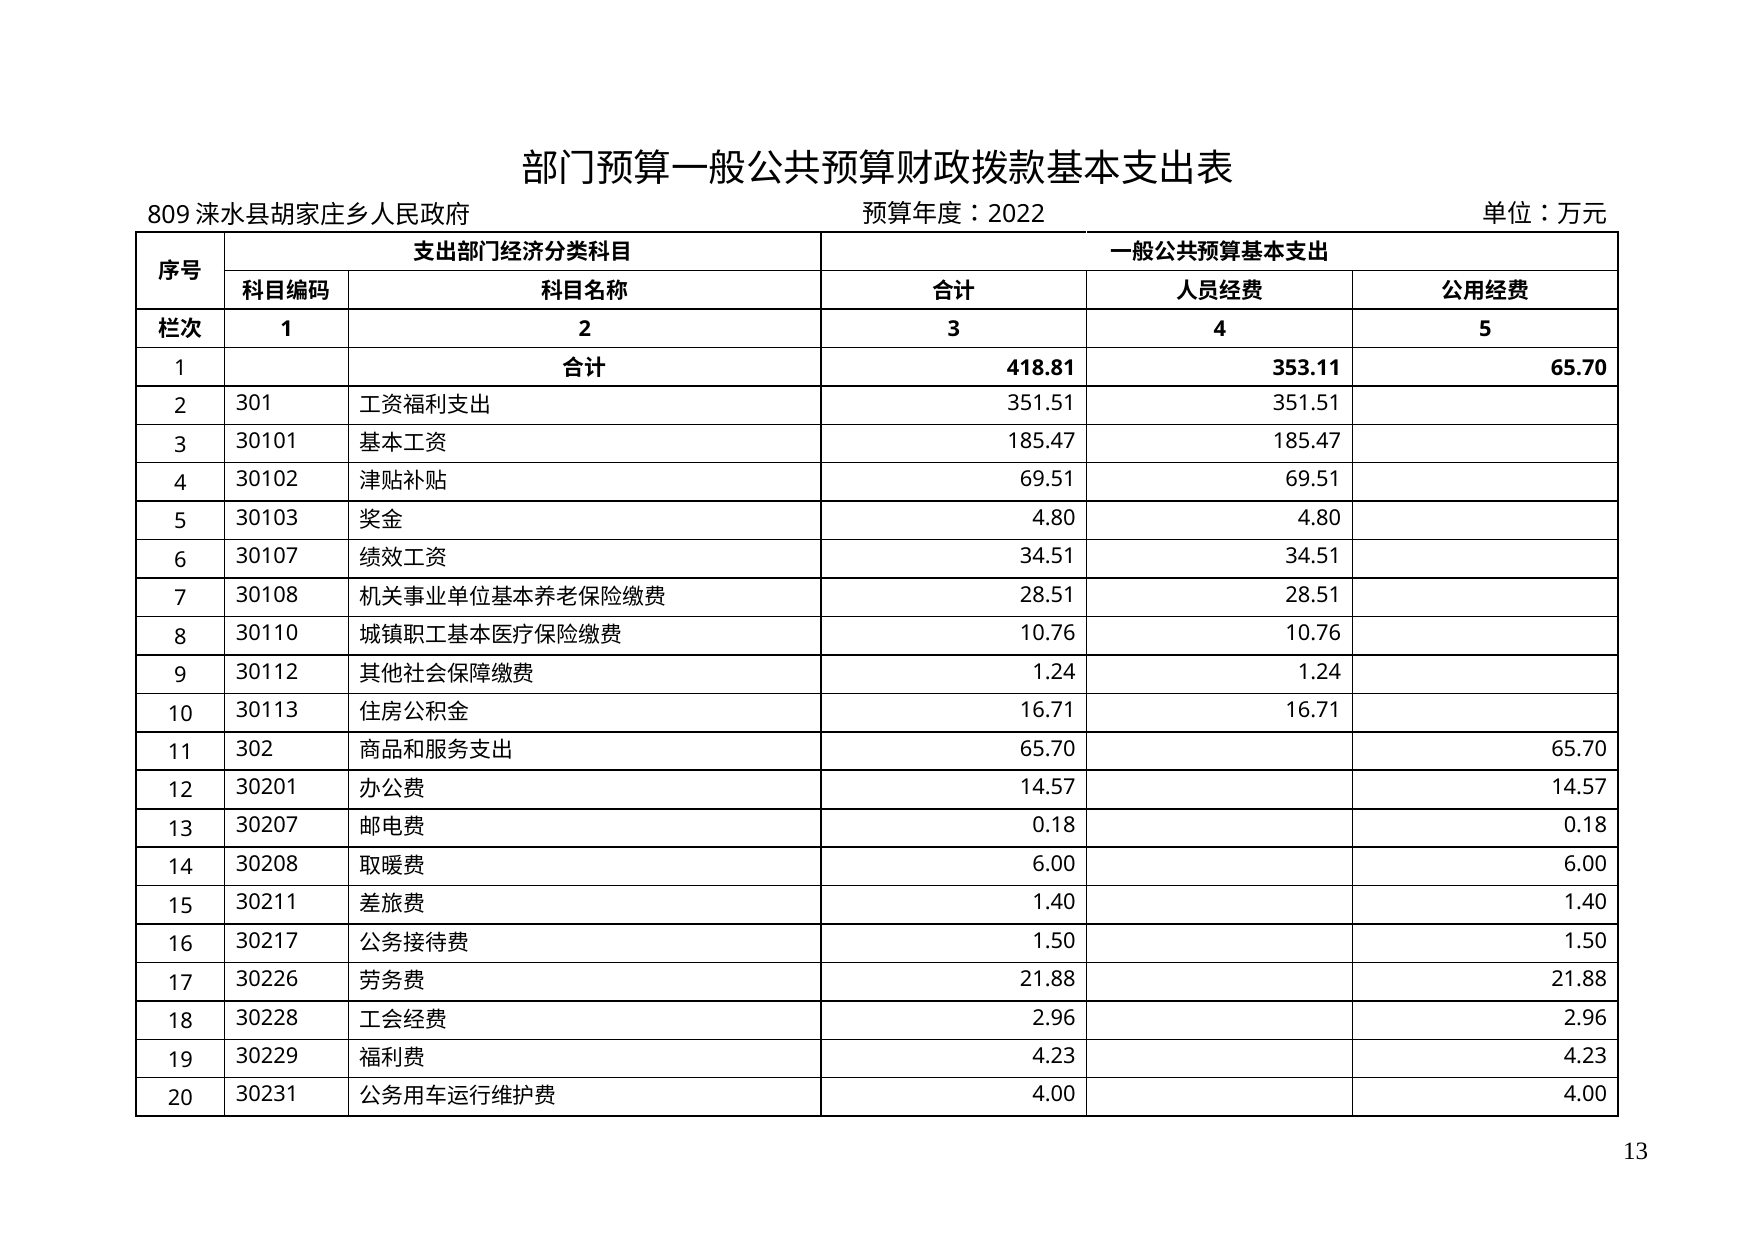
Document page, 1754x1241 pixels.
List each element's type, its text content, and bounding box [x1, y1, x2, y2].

table_cell 18 [137, 1002, 224, 1038]
table_cell 1 [225, 310, 348, 347]
table_cell 30217 [225, 925, 348, 962]
table_cell 34.51 [1087, 540, 1352, 577]
table_cell 30211 [225, 886, 348, 923]
table_cell 21.88 [822, 963, 1086, 1000]
table_cell 合计 [822, 271, 1086, 308]
text 部门预算一般公共预算财政拨款基本支出表 [106, 142, 1648, 193]
table_cell 4.00 [1353, 1078, 1617, 1115]
table_cell [1087, 1040, 1352, 1077]
table_cell 公务用车运行维护费 [349, 1078, 820, 1115]
table_cell 14 [137, 848, 224, 885]
table_cell 30228 [225, 1002, 348, 1038]
table_cell 351.51 [1087, 387, 1352, 423]
table_cell 4.80 [822, 502, 1086, 539]
table_cell 30103 [225, 502, 348, 539]
table_cell [1087, 848, 1352, 885]
table_cell 10 [137, 694, 224, 731]
table_cell 津贴补贴 [349, 463, 820, 500]
table_cell 2.96 [822, 1002, 1086, 1038]
table_cell 1.50 [1353, 925, 1617, 962]
table_cell 一般公共预算基本支出 [822, 233, 1617, 270]
table_cell 13 [137, 810, 224, 846]
table_cell 1.50 [822, 925, 1086, 962]
table_header 单位：万元 [1087, 195, 1617, 231]
table_cell [1087, 886, 1352, 923]
table_header 809涞水县胡家庄乡人民政府 [137, 195, 820, 231]
table_cell 30201 [225, 771, 348, 808]
table_cell 商品和服务支出 [349, 733, 820, 769]
table_cell 65.70 [822, 733, 1086, 769]
table_cell [225, 348, 348, 385]
table_cell 69.51 [1087, 463, 1352, 500]
table_cell 栏次 [137, 310, 224, 347]
table_cell 2 [137, 387, 224, 423]
table_cell 20 [137, 1078, 224, 1115]
table_cell 1.24 [1087, 656, 1352, 692]
table_cell 序号 [137, 233, 224, 308]
table_cell 4.80 [1087, 502, 1352, 539]
table_cell [1353, 502, 1617, 539]
table_cell 差旅费 [349, 886, 820, 923]
table_cell 30102 [225, 463, 348, 500]
table_cell 劳务费 [349, 963, 820, 1000]
table_cell 34.51 [822, 540, 1086, 577]
table_cell 30207 [225, 810, 348, 846]
table_cell 4.00 [822, 1078, 1086, 1115]
table_cell [1087, 1078, 1352, 1115]
table_cell 奖金 [349, 502, 820, 539]
table_cell 人员经费 [1087, 271, 1352, 308]
table_cell 16.71 [822, 694, 1086, 731]
table_cell 其他社会保障缴费 [349, 656, 820, 692]
table_cell 15 [137, 886, 224, 923]
table_cell 28.51 [1087, 579, 1352, 616]
table_cell 科目编码 [225, 271, 348, 308]
table_cell 30101 [225, 425, 348, 462]
table_cell 5 [1353, 310, 1617, 347]
table_cell [1353, 425, 1617, 462]
table_cell 19 [137, 1040, 224, 1077]
table_cell 30112 [225, 656, 348, 692]
table_cell 工会经费 [349, 1002, 820, 1038]
table_cell 30208 [225, 848, 348, 885]
table_header 预算年度：2022 [822, 195, 1086, 231]
table_cell 8 [137, 617, 224, 654]
table_cell 6.00 [1353, 848, 1617, 885]
table_cell 65.70 [1353, 733, 1617, 769]
table_cell 16.71 [1087, 694, 1352, 731]
table_cell 合计 [349, 348, 820, 385]
table_cell 301 [225, 387, 348, 423]
table_cell [1087, 1002, 1352, 1038]
table_cell 9 [137, 656, 224, 692]
table_cell 邮电费 [349, 810, 820, 846]
table_cell 办公费 [349, 771, 820, 808]
table_cell 30113 [225, 694, 348, 731]
table_cell [1353, 579, 1617, 616]
table_cell [1087, 963, 1352, 1000]
table_cell [1353, 694, 1617, 731]
table_cell [1353, 617, 1617, 654]
table_cell 4 [1087, 310, 1352, 347]
table_cell 1 [137, 348, 224, 385]
table_cell 6.00 [822, 848, 1086, 885]
table_cell 418.81 [822, 348, 1086, 385]
table_cell 30110 [225, 617, 348, 654]
table_cell 0.18 [822, 810, 1086, 846]
table_cell [1087, 771, 1352, 808]
table_cell 1.40 [1353, 886, 1617, 923]
table_cell 17 [137, 963, 224, 1000]
table_cell 185.47 [822, 425, 1086, 462]
table_cell 353.11 [1087, 348, 1352, 385]
table_cell 公用经费 [1353, 271, 1617, 308]
table_cell 福利费 [349, 1040, 820, 1077]
table_cell 2 [349, 310, 820, 347]
table_cell [1353, 540, 1617, 577]
table_cell 30231 [225, 1078, 348, 1115]
table_cell 城镇职工基本医疗保险缴费 [349, 617, 820, 654]
table_cell 11 [137, 733, 224, 769]
table_cell 机关事业单位基本养老保险缴费 [349, 579, 820, 616]
table_cell [1353, 656, 1617, 692]
table_cell 0.18 [1353, 810, 1617, 846]
table_cell [1353, 463, 1617, 500]
table_cell 工资福利支出 [349, 387, 820, 423]
table_cell 302 [225, 733, 348, 769]
table_cell 3 [137, 425, 224, 462]
table_cell 30107 [225, 540, 348, 577]
table_cell 3 [822, 310, 1086, 347]
table_cell 住房公积金 [349, 694, 820, 731]
table_cell 351.51 [822, 387, 1086, 423]
table_cell 30108 [225, 579, 348, 616]
table_cell 10.76 [1087, 617, 1352, 654]
table_cell 4.23 [1353, 1040, 1617, 1077]
table_cell 基本工资 [349, 425, 820, 462]
table_cell 21.88 [1353, 963, 1617, 1000]
table_cell 支出部门经济分类科目 [225, 233, 820, 270]
table_cell 185.47 [1087, 425, 1352, 462]
table_cell 16 [137, 925, 224, 962]
table_cell [1353, 387, 1617, 423]
table_cell 科目名称 [349, 271, 820, 308]
table_cell 12 [137, 771, 224, 808]
table_cell [1087, 733, 1352, 769]
table_cell 绩效工资 [349, 540, 820, 577]
table_cell 30226 [225, 963, 348, 1000]
table_cell 14.57 [1353, 771, 1617, 808]
table_cell 65.70 [1353, 348, 1617, 385]
table_cell 2.96 [1353, 1002, 1617, 1038]
table_cell 28.51 [822, 579, 1086, 616]
table_cell 7 [137, 579, 224, 616]
table_cell [1087, 925, 1352, 962]
table_cell 4 [137, 463, 224, 500]
table_cell 14.57 [822, 771, 1086, 808]
table_cell 69.51 [822, 463, 1086, 500]
table_cell 1.40 [822, 886, 1086, 923]
table_cell 6 [137, 540, 224, 577]
table_cell 10.76 [822, 617, 1086, 654]
table_cell [1087, 810, 1352, 846]
table_cell 1.24 [822, 656, 1086, 692]
table_cell 4.23 [822, 1040, 1086, 1077]
table_cell 公务接待费 [349, 925, 820, 962]
table_cell 取暖费 [349, 848, 820, 885]
table_cell 30229 [225, 1040, 348, 1077]
table_cell 5 [137, 502, 224, 539]
